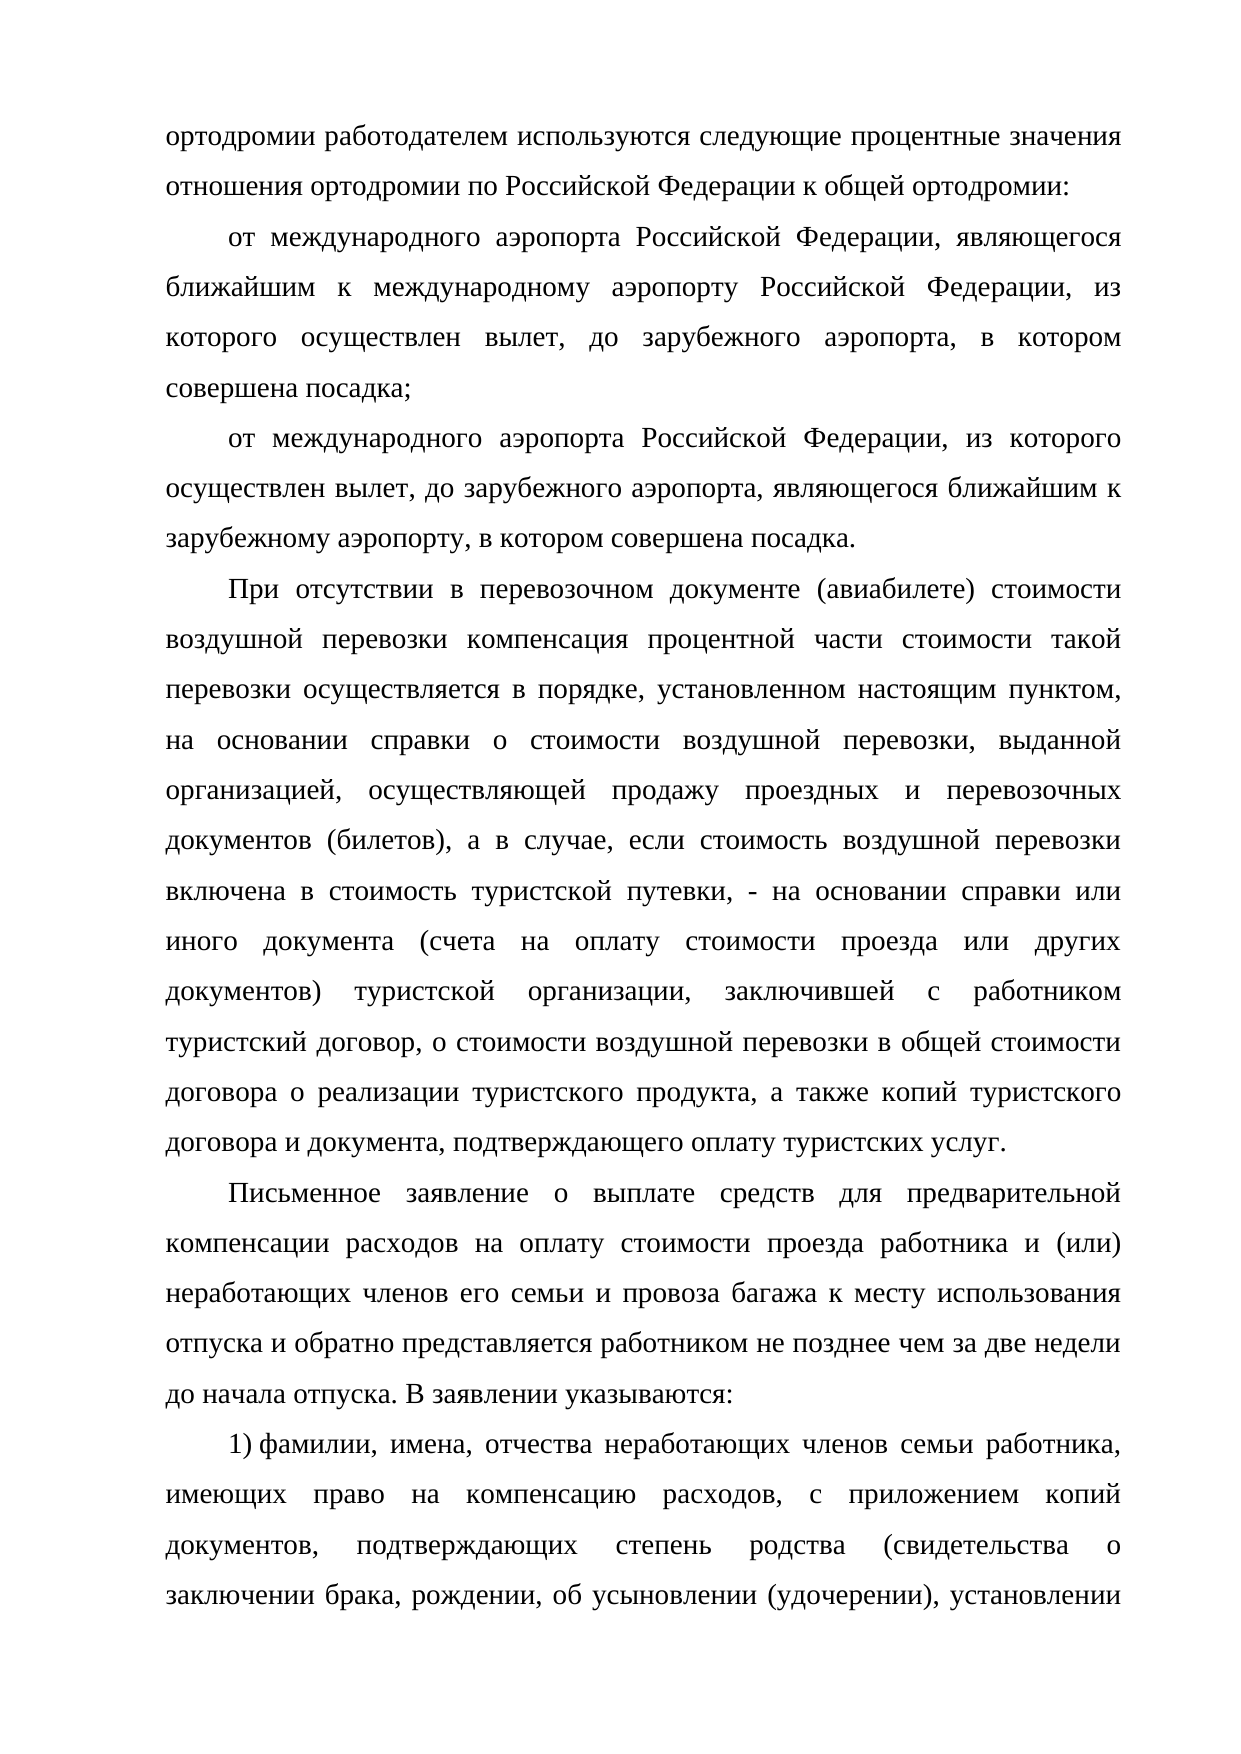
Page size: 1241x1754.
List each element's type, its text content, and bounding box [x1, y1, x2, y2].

text Письменное заявление о выплате средств для предварительной компенсации расходов на оплату стоимости проезда работника и (или) неработающих членов его семьи и провоза багажа к месту использования отпуска и обратно представляется работником не позднее чем за две недели до начала отпуска. В заявлении указываются: [165, 1175, 1122, 1409]
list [165, 1426, 1122, 1611]
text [165, 118, 1122, 202]
text При отсутствии в перевозочном документе (авиабилете) стоимости воздушной перевозки компенсация процентной части стоимости такой перевозки осуществляется в порядке, установленном настоящим пунктом, на основании справки о стоимости воздушной перевозки, выданной организацией, осуществляющей продажу проездных и перевозочных документов (билетов), а в случае, если стоимость воздушной перевозки включена в стоимость туристской путевки, - на основании справки или иного документа (счета на оплату стоимости проезда или других документов) туристской организации, заключившей с работником туристский договор, о стоимости воздушной перевозки в общей стоимости договора о реализации туристского продукта, а также копий туристского договора и документа, подтверждающего оплату туристских услуг. [165, 571, 1122, 1158]
text от международного аэропорта Российской Федерации, являющегося ближайшим к международному аэропорту Российской Федерации, из которого осуществлен вылет, до зарубежного аэропорта, в котором совершена посадка; [165, 219, 1122, 403]
text от международного аэропорта Российской Федерации, из которого осуществлен вылет, до зарубежного аэропорта, являющегося ближайшим к зарубежному аэропорту, в котором совершена посадка. [165, 420, 1122, 554]
